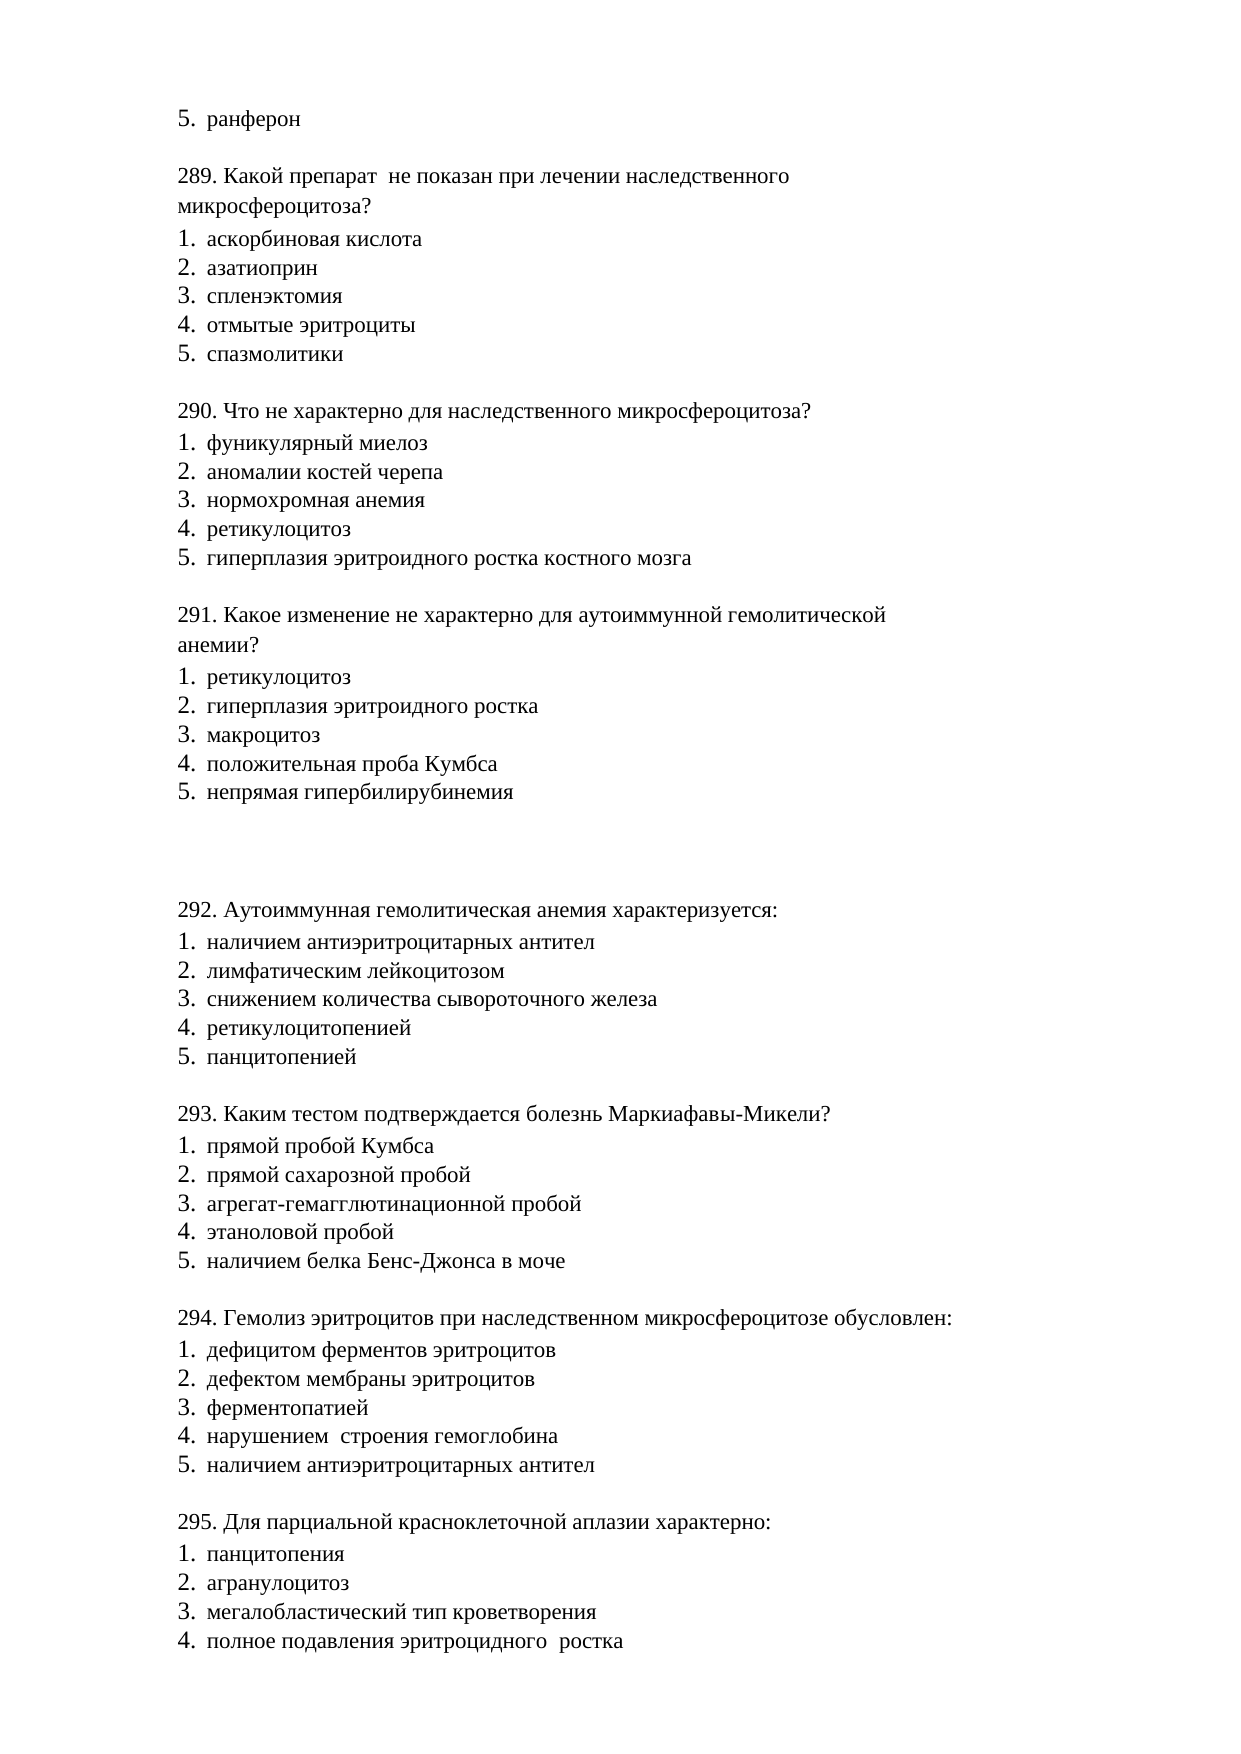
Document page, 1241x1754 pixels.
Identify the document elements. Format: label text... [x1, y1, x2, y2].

list нарушением строения гемоглобина [177, 1421, 1152, 1449]
list прямой сахарозной пробой [177, 1159, 1152, 1188]
text 291. Какое изменение не характерно для аутоиммунной гемолитической [177, 601, 1152, 627]
list азатиоприн [177, 252, 1152, 280]
list ретикулоцитоз [177, 513, 1152, 542]
list агрегат-гемагглютинационной пробой [177, 1188, 1152, 1216]
text микросфероцитоза? [177, 193, 1152, 219]
list агранулоцитоз [177, 1567, 1152, 1596]
text 292. Аутоиммунная гемолитическая анемия характеризуется: [177, 896, 1152, 922]
list фуникулярный миелоз [177, 427, 1152, 456]
list дефицитом ферментов эритроцитов [177, 1334, 1152, 1363]
list ферментопатией [177, 1392, 1152, 1421]
list прямой пробой Кумбса [177, 1130, 1152, 1159]
list мегалобластический тип кроветворения [177, 1596, 1152, 1625]
list ретикулоцитопенией [177, 1012, 1152, 1041]
list гиперплазия эритроидного ростка костного мозга [177, 542, 1152, 571]
list панцитопенией [177, 1041, 1152, 1070]
text 293. Каким тестом подтверждается болезнь Маркиафавы-Микели? [177, 1100, 1152, 1126]
list положительная проба Кумбса [177, 748, 1152, 776]
list наличием антиэритроцитарных антител [177, 926, 1152, 955]
text 289. Какой препарат не показан при лечении наследственного [177, 162, 1152, 189]
list аскорбиновая кислота [177, 223, 1152, 252]
list дефектом мембраны эритроцитов [177, 1363, 1152, 1392]
list наличием антиэритроцитарных антител [177, 1449, 1152, 1478]
list ранферон [177, 103, 1152, 132]
list аномалии костей черепа [177, 456, 1152, 484]
list ретикулоцитоз [177, 661, 1152, 690]
list панцитопения [177, 1538, 1152, 1567]
list этаноловой пробой [177, 1216, 1152, 1245]
list спазмолитики [177, 338, 1152, 367]
list полное подавления эритроцидного ростка [177, 1625, 1152, 1653]
text 290. Что не характерно для наследственного микросфероцитоза? [177, 397, 1152, 423]
list отмытые эритроциты [177, 309, 1152, 338]
list макроцитоз [177, 719, 1152, 748]
list непрямая гипербилирубинемия [177, 776, 1152, 805]
list спленэктомия [177, 280, 1152, 309]
text 294. Гемолиз эритроцитов при наследственном микросфероцитозе обусловлен: [177, 1304, 1152, 1330]
text 295. Для парциальной красноклеточной аплазии характерно: [177, 1508, 1152, 1534]
list лимфатическим лейкоцитозом [177, 955, 1152, 983]
list снижением количества сывороточного железа [177, 983, 1152, 1012]
list наличием белка Бенс-Джонса в моче [177, 1245, 1152, 1274]
text анемии? [177, 631, 1152, 657]
list нормохромная анемия [177, 484, 1152, 513]
list гиперплазия эритроидного ростка [177, 690, 1152, 719]
